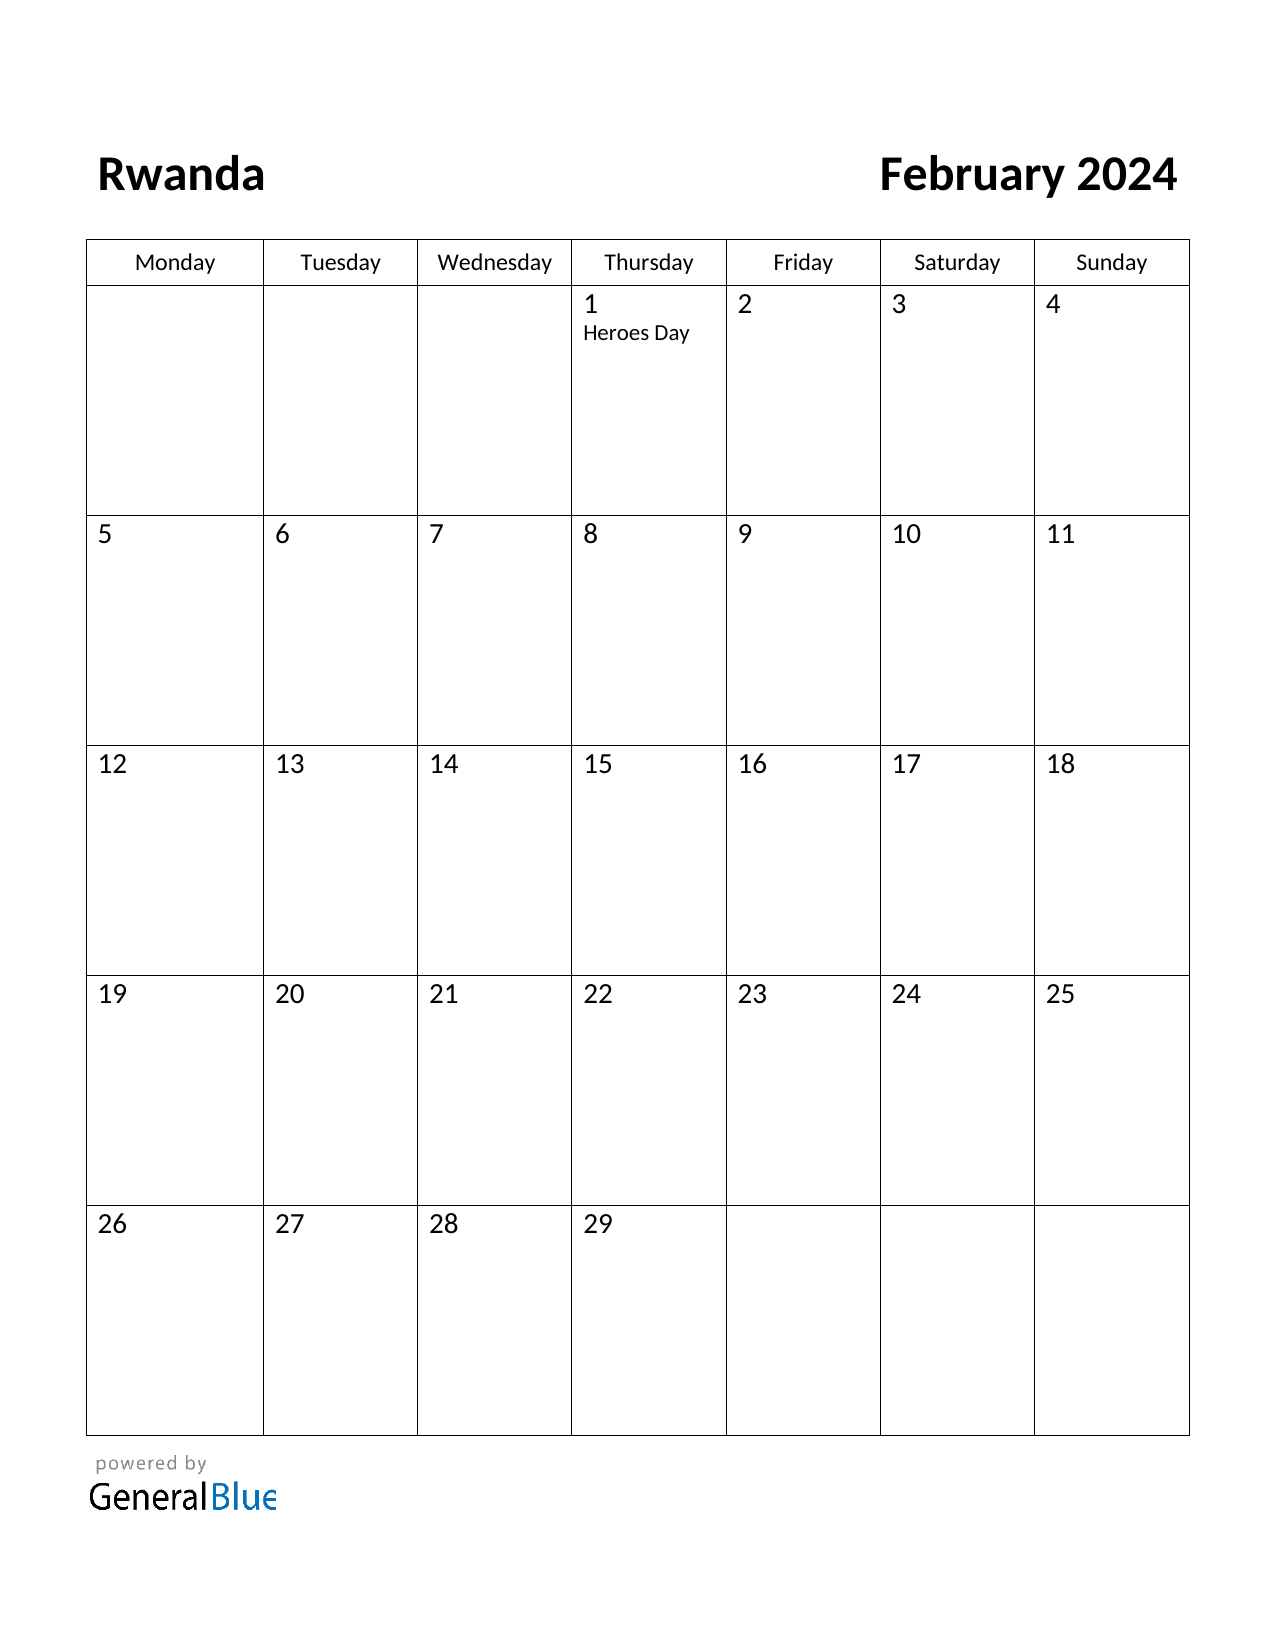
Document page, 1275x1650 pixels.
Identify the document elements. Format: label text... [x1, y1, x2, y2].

table_cell [87, 1008, 263, 1204]
table_cell [264, 318, 417, 514]
table_cell [418, 778, 571, 974]
table_cell 10 [881, 516, 1034, 548]
table_header Rwanda [86, 105, 572, 239]
table_cell Friday [727, 240, 880, 284]
table_cell 22 [572, 976, 726, 1008]
table_cell [418, 1238, 571, 1434]
table_cell 21 [418, 976, 571, 1008]
table_cell [881, 778, 1034, 974]
table_cell [727, 778, 880, 974]
table_cell 15 [572, 746, 726, 778]
table_cell 1 [572, 286, 726, 318]
table_cell Wednesday [418, 240, 571, 284]
table_cell 25 [1035, 976, 1189, 1008]
table_cell [418, 318, 571, 514]
table_cell [1035, 778, 1189, 974]
table_cell 12 [87, 746, 263, 778]
table_cell [1035, 548, 1189, 744]
table_cell 16 [727, 746, 880, 778]
table_cell [572, 1008, 726, 1204]
table_cell [727, 1008, 880, 1204]
table_cell [264, 1238, 417, 1434]
table_cell [727, 548, 880, 744]
table_cell Monday [87, 240, 263, 284]
table_cell [87, 1238, 263, 1434]
table_cell [881, 1238, 1034, 1434]
table_cell 11 [1035, 516, 1189, 548]
table_cell [87, 548, 263, 744]
table_cell 9 [727, 516, 880, 548]
table_cell Heroes Day [572, 318, 726, 514]
table_cell [727, 1238, 880, 1434]
table_cell [87, 318, 263, 514]
table_cell [881, 1206, 1034, 1238]
table_cell [264, 778, 417, 974]
table_cell 5 [87, 516, 263, 548]
table_cell [1035, 1238, 1189, 1434]
table_cell [881, 548, 1034, 744]
table_cell 4 [1035, 286, 1189, 318]
table_cell 24 [881, 976, 1034, 1008]
table_header February 2024 [572, 105, 1189, 239]
table_cell 29 [572, 1206, 726, 1238]
table_cell [727, 1206, 880, 1238]
table_cell 27 [264, 1206, 417, 1238]
table_cell [418, 548, 571, 744]
table_cell [572, 1238, 726, 1434]
table_cell [86, 1436, 1189, 1534]
table_cell 2 [727, 286, 880, 318]
table_cell [87, 286, 263, 318]
table_cell [264, 1008, 417, 1204]
table_cell [418, 1008, 571, 1204]
table_cell [1035, 1206, 1189, 1238]
table_cell 28 [418, 1206, 571, 1238]
table_cell [87, 778, 263, 974]
table_cell 3 [881, 286, 1034, 318]
table_cell [1035, 1008, 1189, 1204]
table_cell 6 [264, 516, 417, 548]
picture [88, 1452, 276, 1515]
table_cell [881, 318, 1034, 514]
table_cell [418, 286, 571, 318]
table_cell [264, 548, 417, 744]
table_cell 17 [881, 746, 1034, 778]
table_cell 26 [87, 1206, 263, 1238]
table_cell 18 [1035, 746, 1189, 778]
table_cell Tuesday [264, 240, 417, 284]
table_cell 8 [572, 516, 726, 548]
table_cell 14 [418, 746, 571, 778]
table_cell 13 [264, 746, 417, 778]
table_cell [572, 778, 726, 974]
table_cell [727, 318, 880, 514]
table_cell 19 [87, 976, 263, 1008]
table_cell [881, 1008, 1034, 1204]
table_cell Thursday [572, 240, 726, 284]
table_cell Saturday [881, 240, 1034, 284]
table_cell 7 [418, 516, 571, 548]
table_cell 20 [264, 976, 417, 1008]
table_cell 23 [727, 976, 880, 1008]
table_cell [1035, 318, 1189, 514]
table_cell [572, 548, 726, 744]
table_cell [264, 286, 417, 318]
table_cell Sunday [1035, 240, 1189, 284]
